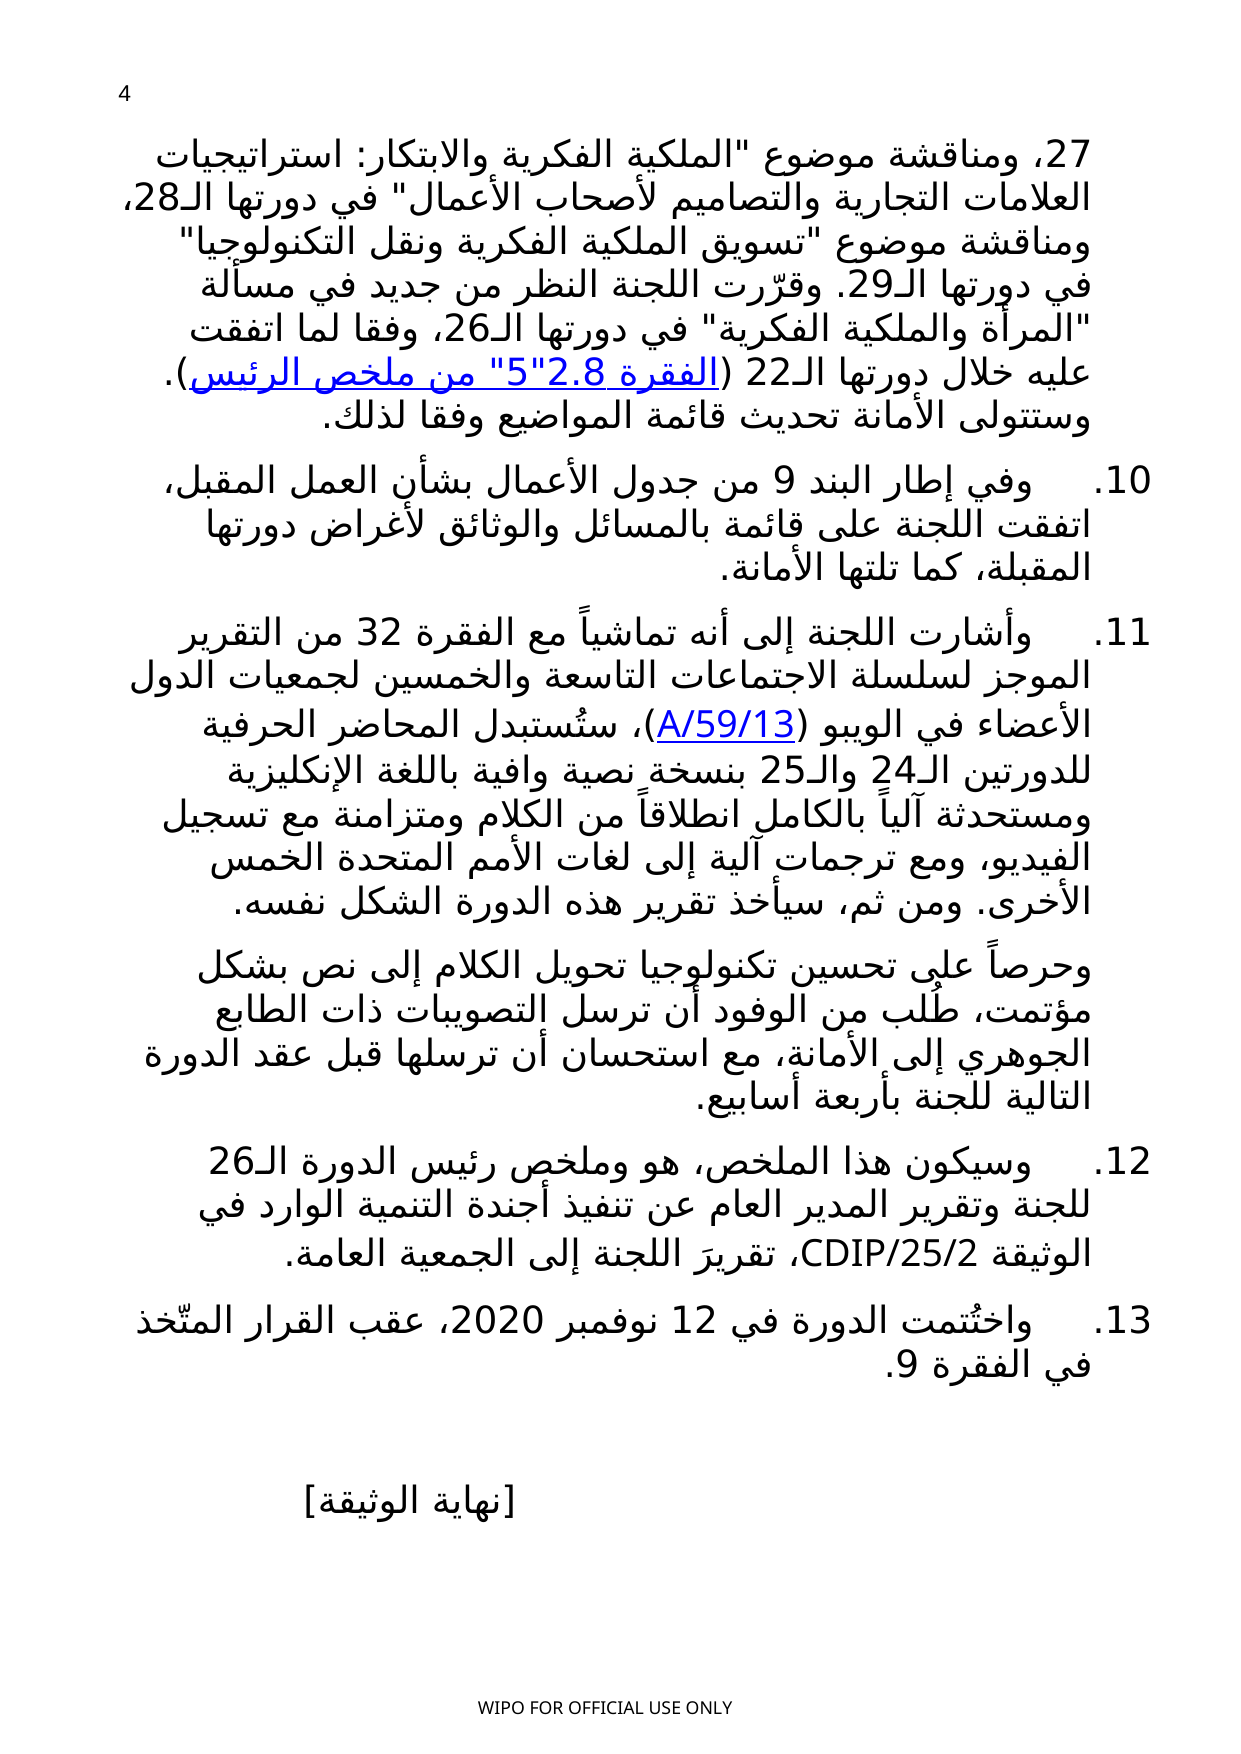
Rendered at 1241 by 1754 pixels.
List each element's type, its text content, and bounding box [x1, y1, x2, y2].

text [نهاية الوثيقة] [118, 1479, 516, 1522]
text وسيكون هذا الملخص، هو وملخص رئيس الدورة الـ26 للجنة وتقرير المدير العام عن تنفيذ أجندة التنمية الوارد في الوثيقة CDIP/25/2، تقريرَ اللجنة إلى الجمعية العامة. [118, 1139, 1092, 1278]
list وحرصاً على تحسين تكنولوجيا تحويل الكلام إلى نص بشكل مؤتمت، طُلب من الوفود أن ترسل التصويبات ذات الطابع الجوهري إلى الأمانة، مع استحسان أن ترسلها قبل عقد الدورة التالية للجنة بأربعة أسابيع. [118, 944, 1092, 1119]
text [118, 132, 1092, 438]
text واختُتمت الدورة في 12 نوفمبر 2020، عقب القرار المتّخذ في الفقرة 9. [118, 1299, 1092, 1386]
text وفي إطار البند 9 من جدول الأعمال بشأن العمل المقبل، اتفقت اللجنة على قائمة بالمسائل والوثائق لأغراض دورتها المقبلة، كما تلتها الأمانة. [118, 458, 1092, 589]
text وأشارت اللجنة إلى أنه تماشياً مع الفقرة 32 من التقرير الموجز لسلسلة الاجتماعات التاسعة والخمسين لجمعيات الدول الأعضاء في الويبو (A/59/13)، ستُستبدل المحاضر الحرفية للدورتين الـ24 والـ25 بنسخة نصية وافية باللغة الإنكليزية ومستحدثة آلياً بالكامل انطلاقاً من الكلام ومتزامنة مع تسجيل الفيديو، ومع ترجمات آلية إلى لغات الأمم المتحدة الخمس الأخرى. ومن ثم، سيأخذ تقرير هذه الدورة الشكل نفسه. [118, 610, 1092, 923]
